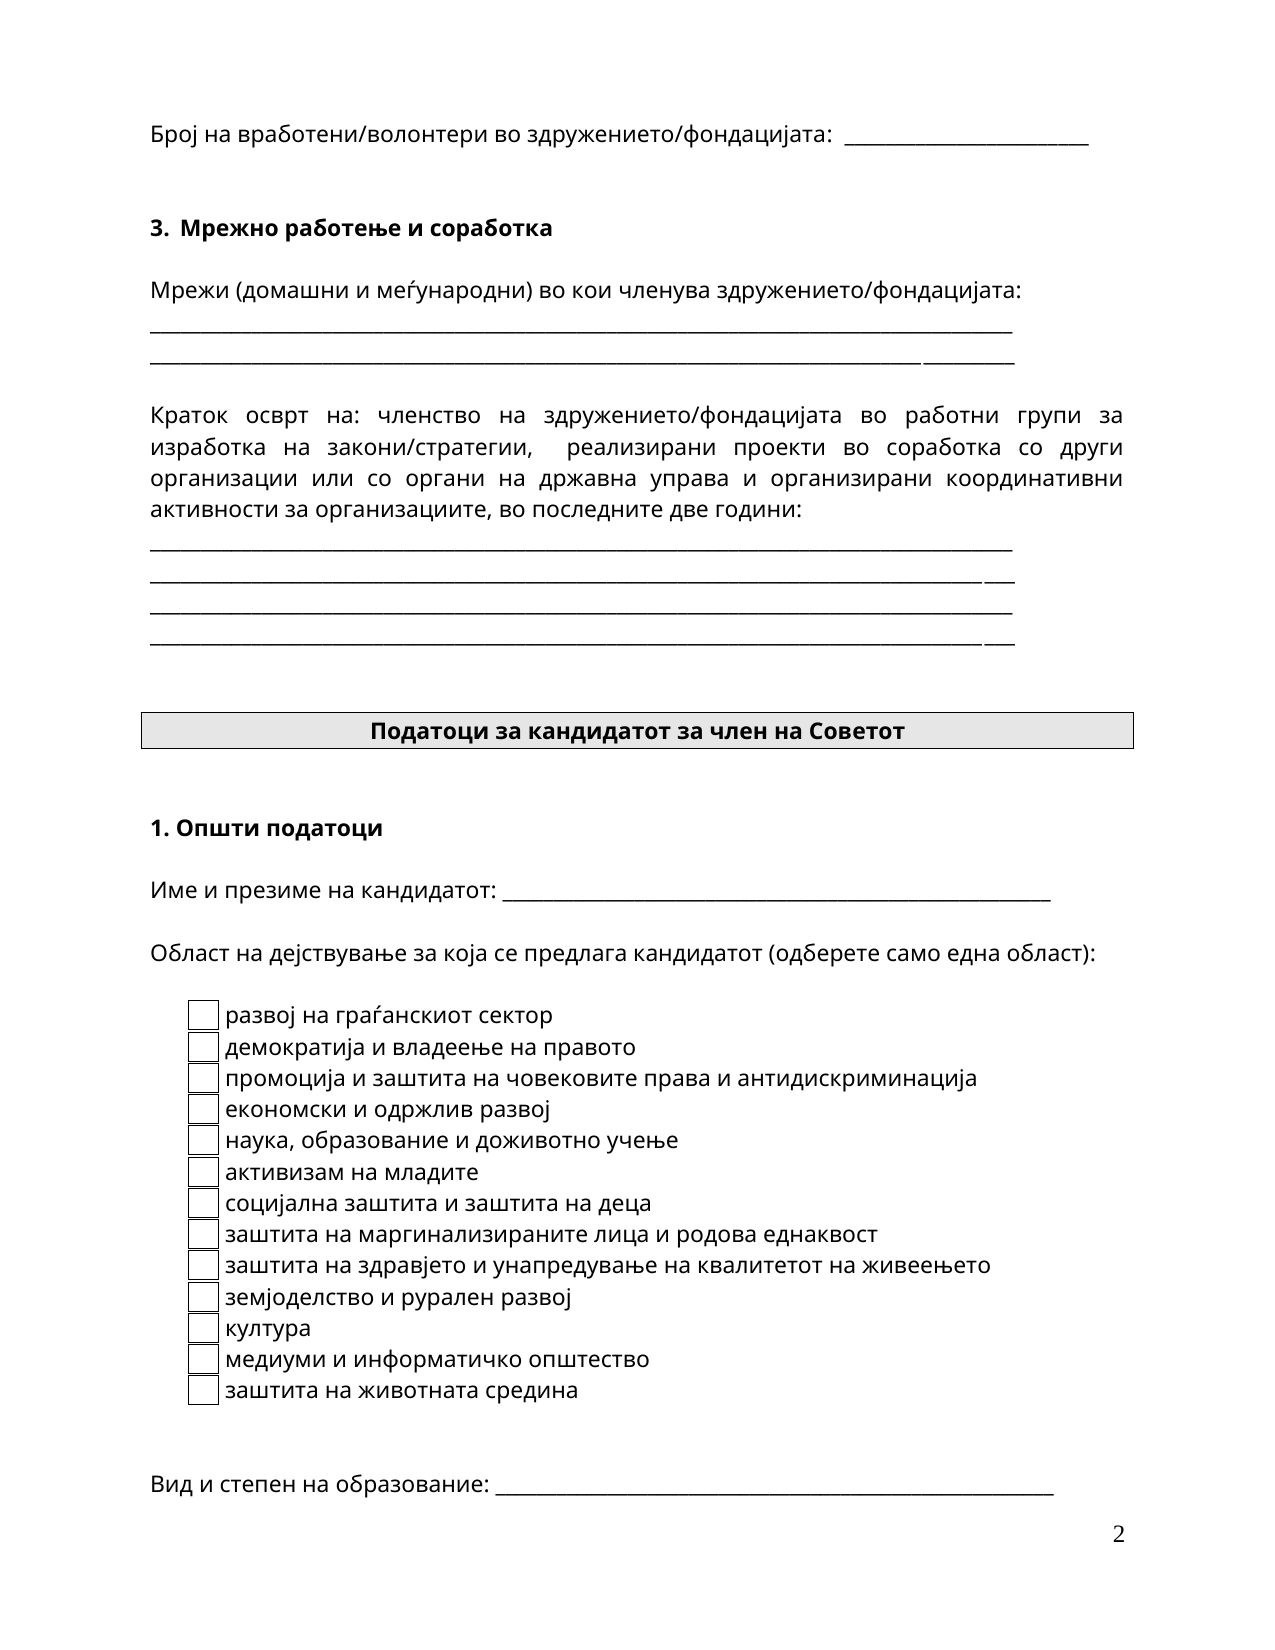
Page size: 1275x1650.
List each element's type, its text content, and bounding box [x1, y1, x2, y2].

text 1. Општи податоци [150, 812, 1125, 843]
text активизам на младите [187, 1156, 1125, 1187]
text _____________________________________________________________________________________ [150, 618, 1125, 649]
text _____________________________________________________________________________________ [150, 524, 1125, 556]
text земјоделство и рурален развој [187, 1281, 1125, 1312]
text Област на дејствување за која се предлага кандидатот (одберете само една област): [150, 937, 1125, 968]
text _____________________________________________________________________________________ [150, 556, 1125, 587]
text заштита на здравјето и унапредување на квалитетот на живеењето [187, 1249, 1125, 1281]
text економски и одржлив развој [187, 1093, 1125, 1124]
text Краток осврт на: членство на здружението/фондацијата во работни групи за изработка на закони/стратегии, реализирани проекти во соработка со други организации или со органи на државна управа и организирани координативни активности за организациите, во последните две години: [150, 399, 1125, 524]
text култура [187, 1312, 1125, 1343]
list Мрежно работење и соработка [150, 212, 1125, 243]
text развој на граѓанскиот сектор [187, 999, 1125, 1031]
text Број на вработени/волонтери во здружението/фондацијата: ________________________ [150, 118, 1125, 149]
text заштита на маргинализираните лица и родова еднаквост [187, 1218, 1125, 1249]
text _____________________________________________________________________________________ [150, 306, 1125, 337]
text _____________________________________________________________________________________ [150, 587, 1125, 618]
text промоција и заштита на човековите права и антидискриминација [187, 1062, 1125, 1093]
text _____________________________________________________________________________________ [150, 337, 1125, 368]
text демократија и владеење на правото [187, 1031, 1125, 1062]
text заштита на животната средина [187, 1374, 1125, 1406]
text наука, образование и доживотно учење [187, 1124, 1125, 1156]
text Име и презиме на кандидатот: ______________________________________________________ [150, 874, 1125, 906]
text Податоци за кандидатот за член на Советот [142, 713, 1133, 748]
text Мрежи (домашни и меѓународни) во кои членува здружението/фондацијата: [150, 274, 1125, 306]
text Вид и степен на образование: _______________________________________________________ [150, 1468, 1125, 1499]
text социјална заштита и заштита на деца [187, 1187, 1125, 1218]
text медиуми и информатичко општество [187, 1343, 1125, 1374]
